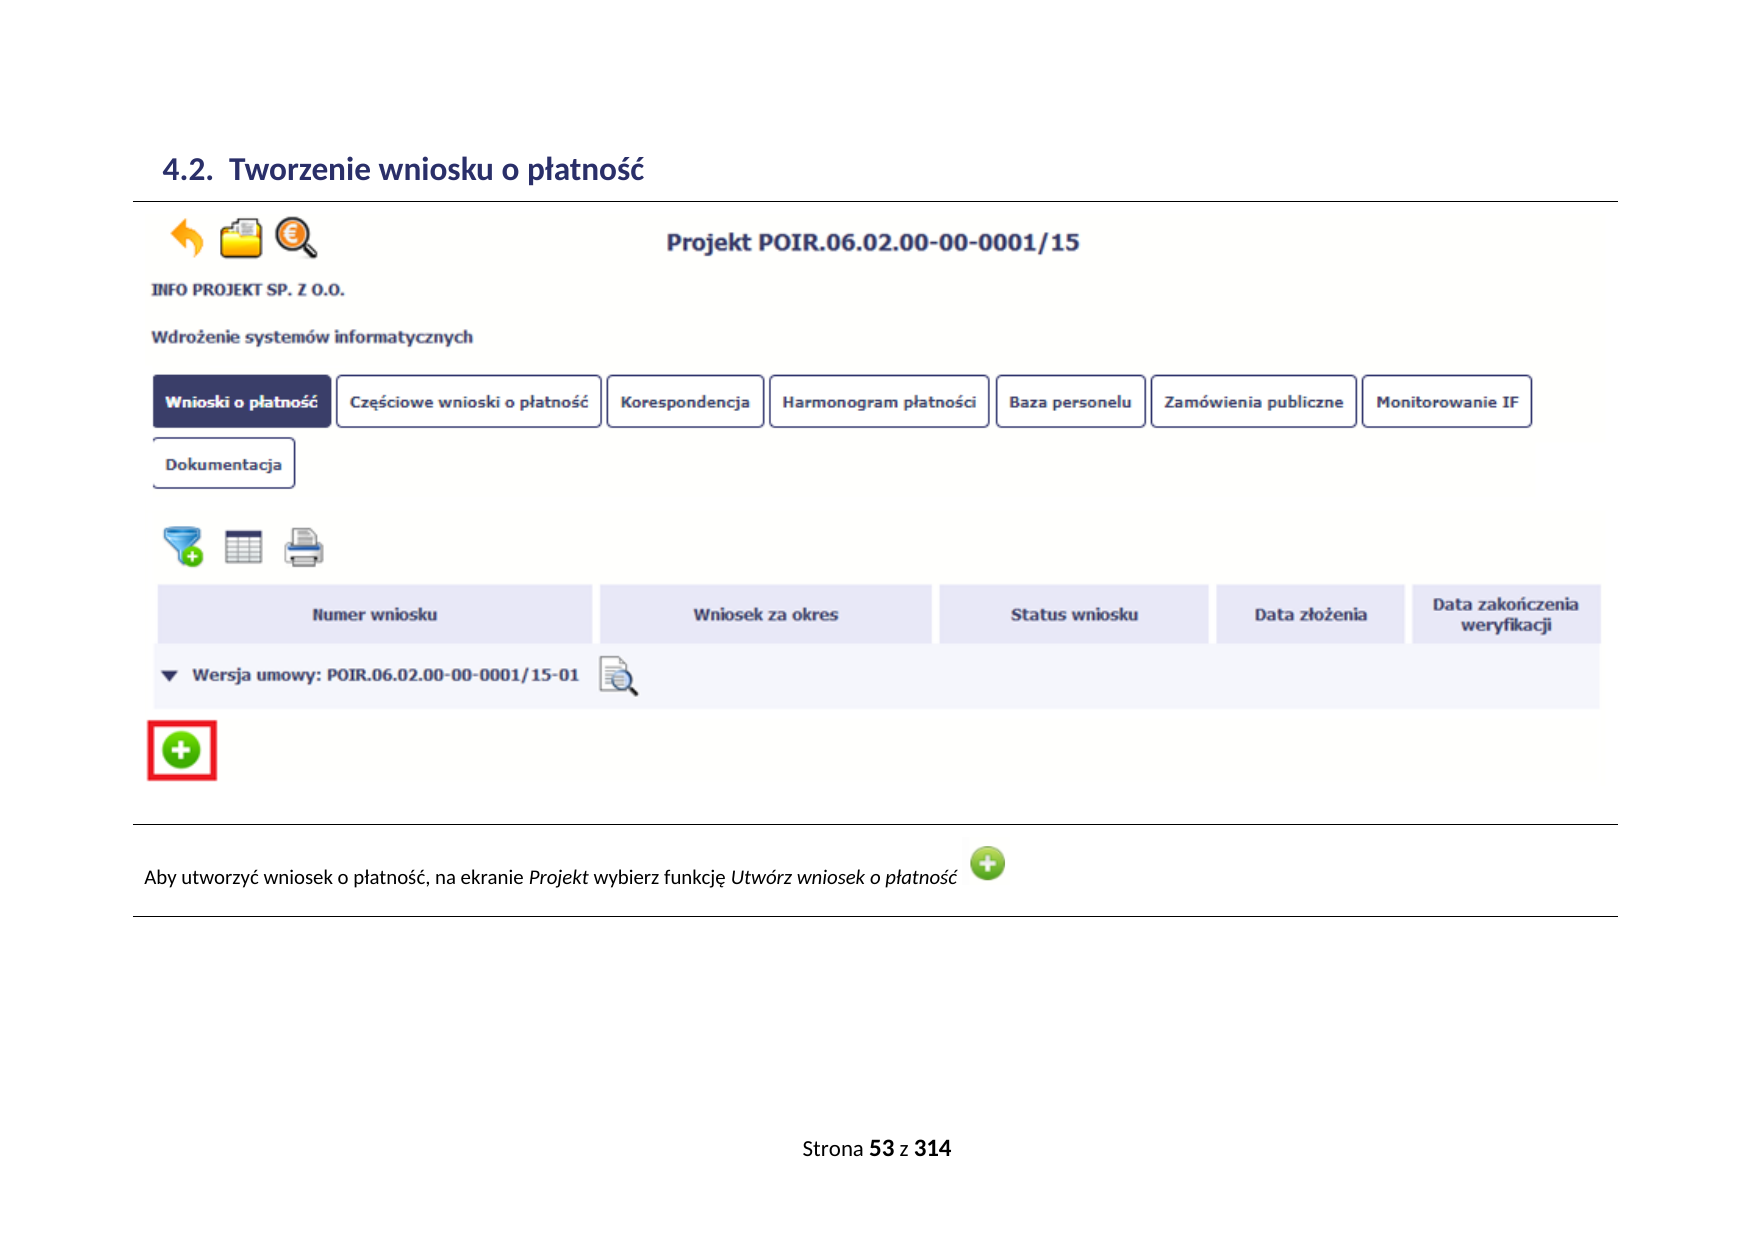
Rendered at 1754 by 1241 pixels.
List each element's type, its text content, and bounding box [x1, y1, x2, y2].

table_header [133, 202, 1618, 824]
subtitle Tworzenie wniosku o płatność [162, 148, 1606, 188]
picture [144, 214, 1606, 786]
table_cell Aby utworzyć wniosek o płatność, na ekranie Projekt wybierz funkcję Utwórz wniosek o płatność [133, 825, 1618, 916]
picture [961, 837, 1011, 885]
